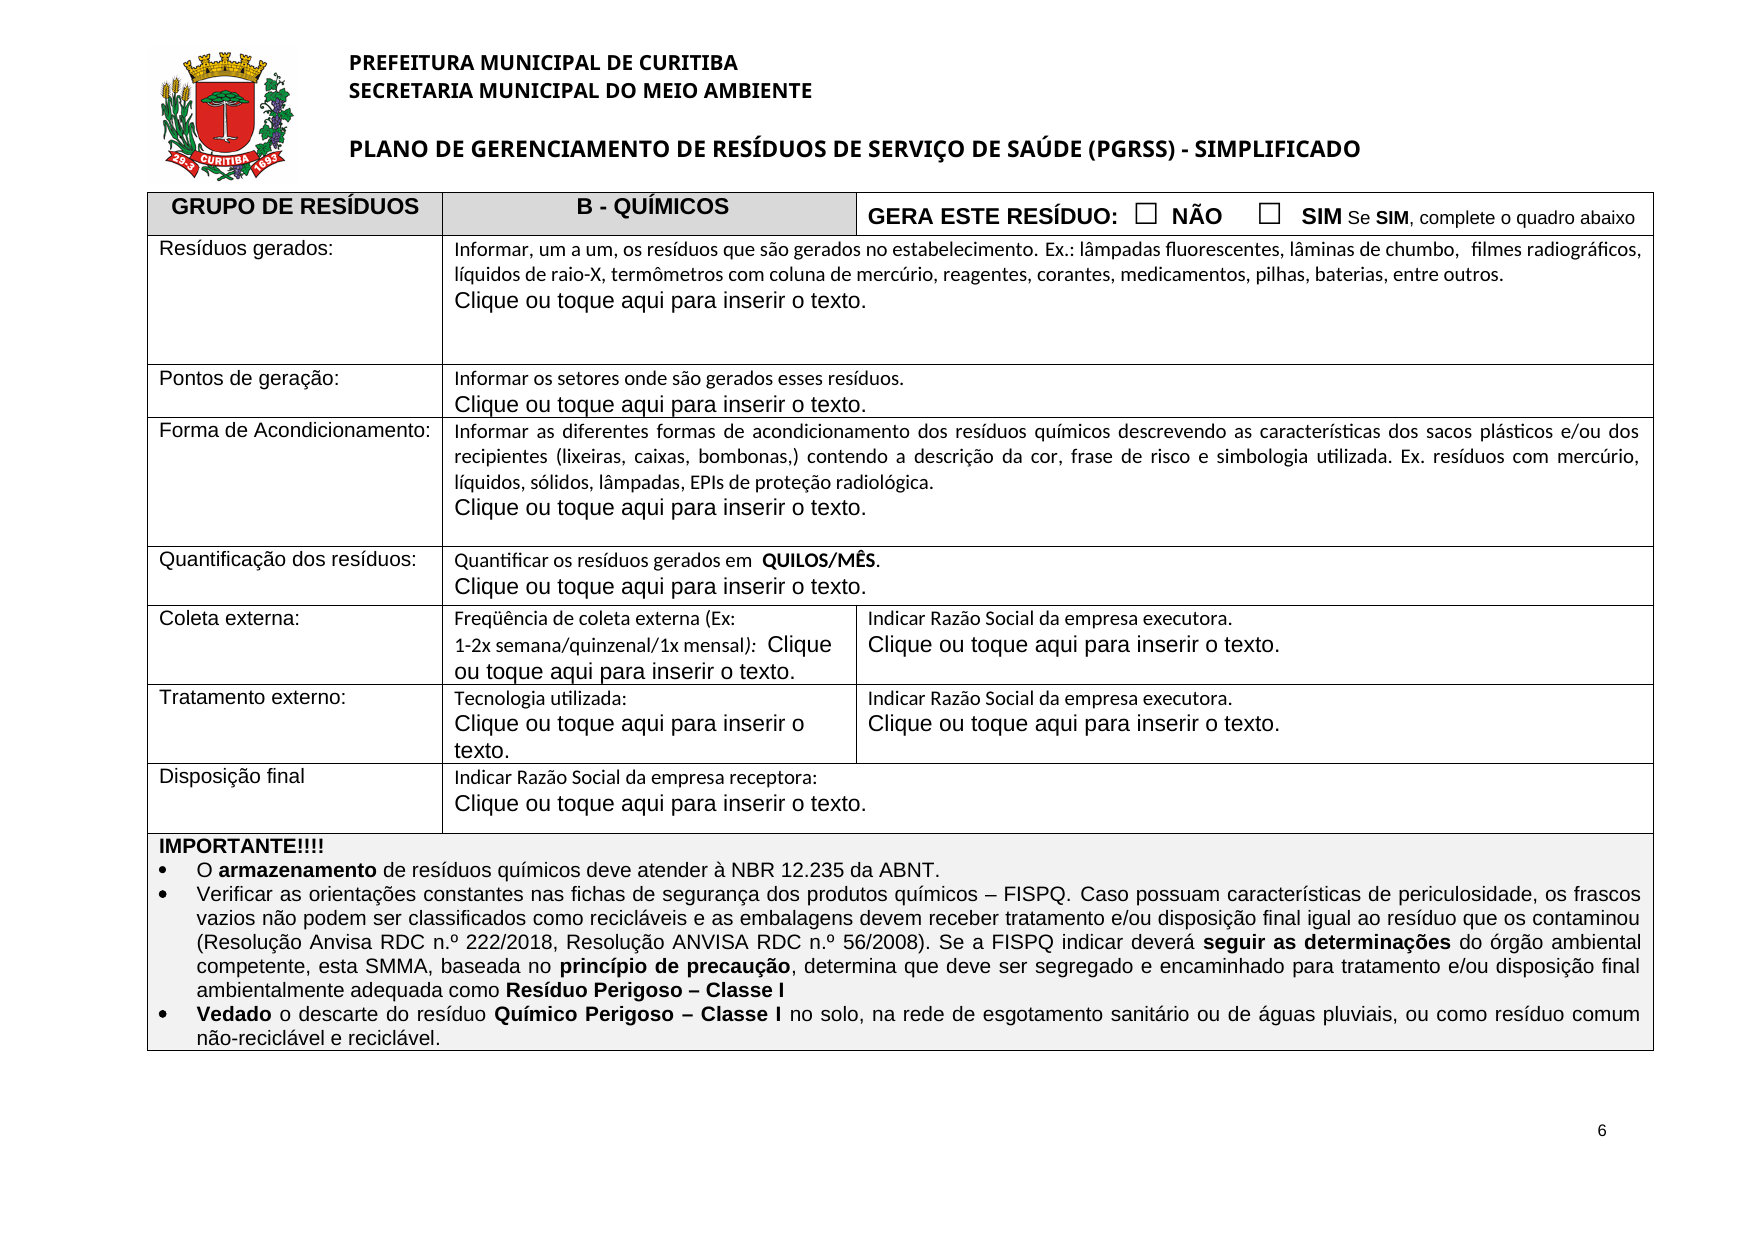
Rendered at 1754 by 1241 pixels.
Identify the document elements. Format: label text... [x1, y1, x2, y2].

table_cell Resíduos gerados: [148, 236, 442, 364]
table_cell Indicar Razão Social da empresa executora. [857, 606, 1653, 684]
table_cell Freqüência de coleta externa (Ex: 1-2x semana/quinzenal/1x mensal): [443, 606, 856, 684]
table_cell Disposição final [148, 764, 442, 833]
table_cell Indicar Razão Social da empresa executora. [857, 685, 1653, 763]
table_cell Pontos de geração: [148, 365, 442, 417]
table_cell Forma de Acondicionamento: [148, 418, 442, 546]
table_cell Tecnologia utilizada: [443, 685, 856, 763]
picture [147, 45, 298, 183]
table_header GERA ESTE RESÍDUO: NÃO SIM Se SIM, complete o quadro abaixo [857, 193, 1653, 235]
table_cell Informar, um a um, os resíduos que são gerados no estabelecimento. Ex.: lâmpadas fluorescentes, lâminas de chumbo, filmes radiográficos, líquidos de raio-X, termômetros com coluna de mercúrio, reagentes, corantes, medicamentos, pilhas, baterias, entre outros. [443, 236, 1653, 364]
table_cell Quantificar os resíduos gerados em QUILOS/MÊS. [443, 547, 1653, 604]
table_cell Tratamento externo: [148, 685, 442, 763]
table_header GRUPO DE RESÍDUOS [148, 193, 442, 235]
table_cell Indicar Razão Social da empresa receptora: [443, 764, 1653, 833]
table_header B - QUÍMICOS [443, 193, 856, 235]
table_cell Quantificação dos resíduos: [148, 547, 442, 604]
table_cell Informar as diferentes formas de acondicionamento dos resíduos químicos descrevendo as características dos sacos plásticos e/ou dos recipientes (lixeiras, caixas, bombonas,) contendo a descrição da cor, frase de risco e simbologia utilizada. Ex. resíduos com mercúrio, líquidos, sólidos, lâmpadas, EPIs de proteção radiológica. [443, 418, 1653, 546]
table_cell IMPORTANTE!!!! O armazenamento de resíduos químicos deve atender à NBR 12.235 da ABNT. Verificar as orientações constantes nas fichas de segurança dos produtos químicos – FISPQ. Caso possuam características de periculosidade, os frascos vazios não podem ser classificados como recicláveis e as embalagens devem receber tratamento e/ou disposição final igual ao resíduo que os contaminou (Resolução Anvisa RDC n.º 222/2018, Resolução ANVISA RDC n.º 56/2008). Se a FISPQ indicar deverá seguir as determinações do órgão ambiental competente, esta SMMA, baseada no princípio de precaução, determina que deve ser segregado e encaminhado para tratamento e/ou disposição final ambientalmente adequada como Resíduo Perigoso – Classe I Vedado o descarte do resíduo Químico Perigoso – Classe I no solo, na rede de esgotamento sanitário ou de águas pluviais, ou como resíduo comum não-reciclável e reciclável. [148, 834, 1653, 1050]
table_cell Informar os setores onde são gerados esses resíduos. [443, 365, 1653, 417]
table_cell Coleta externa: [148, 606, 442, 684]
